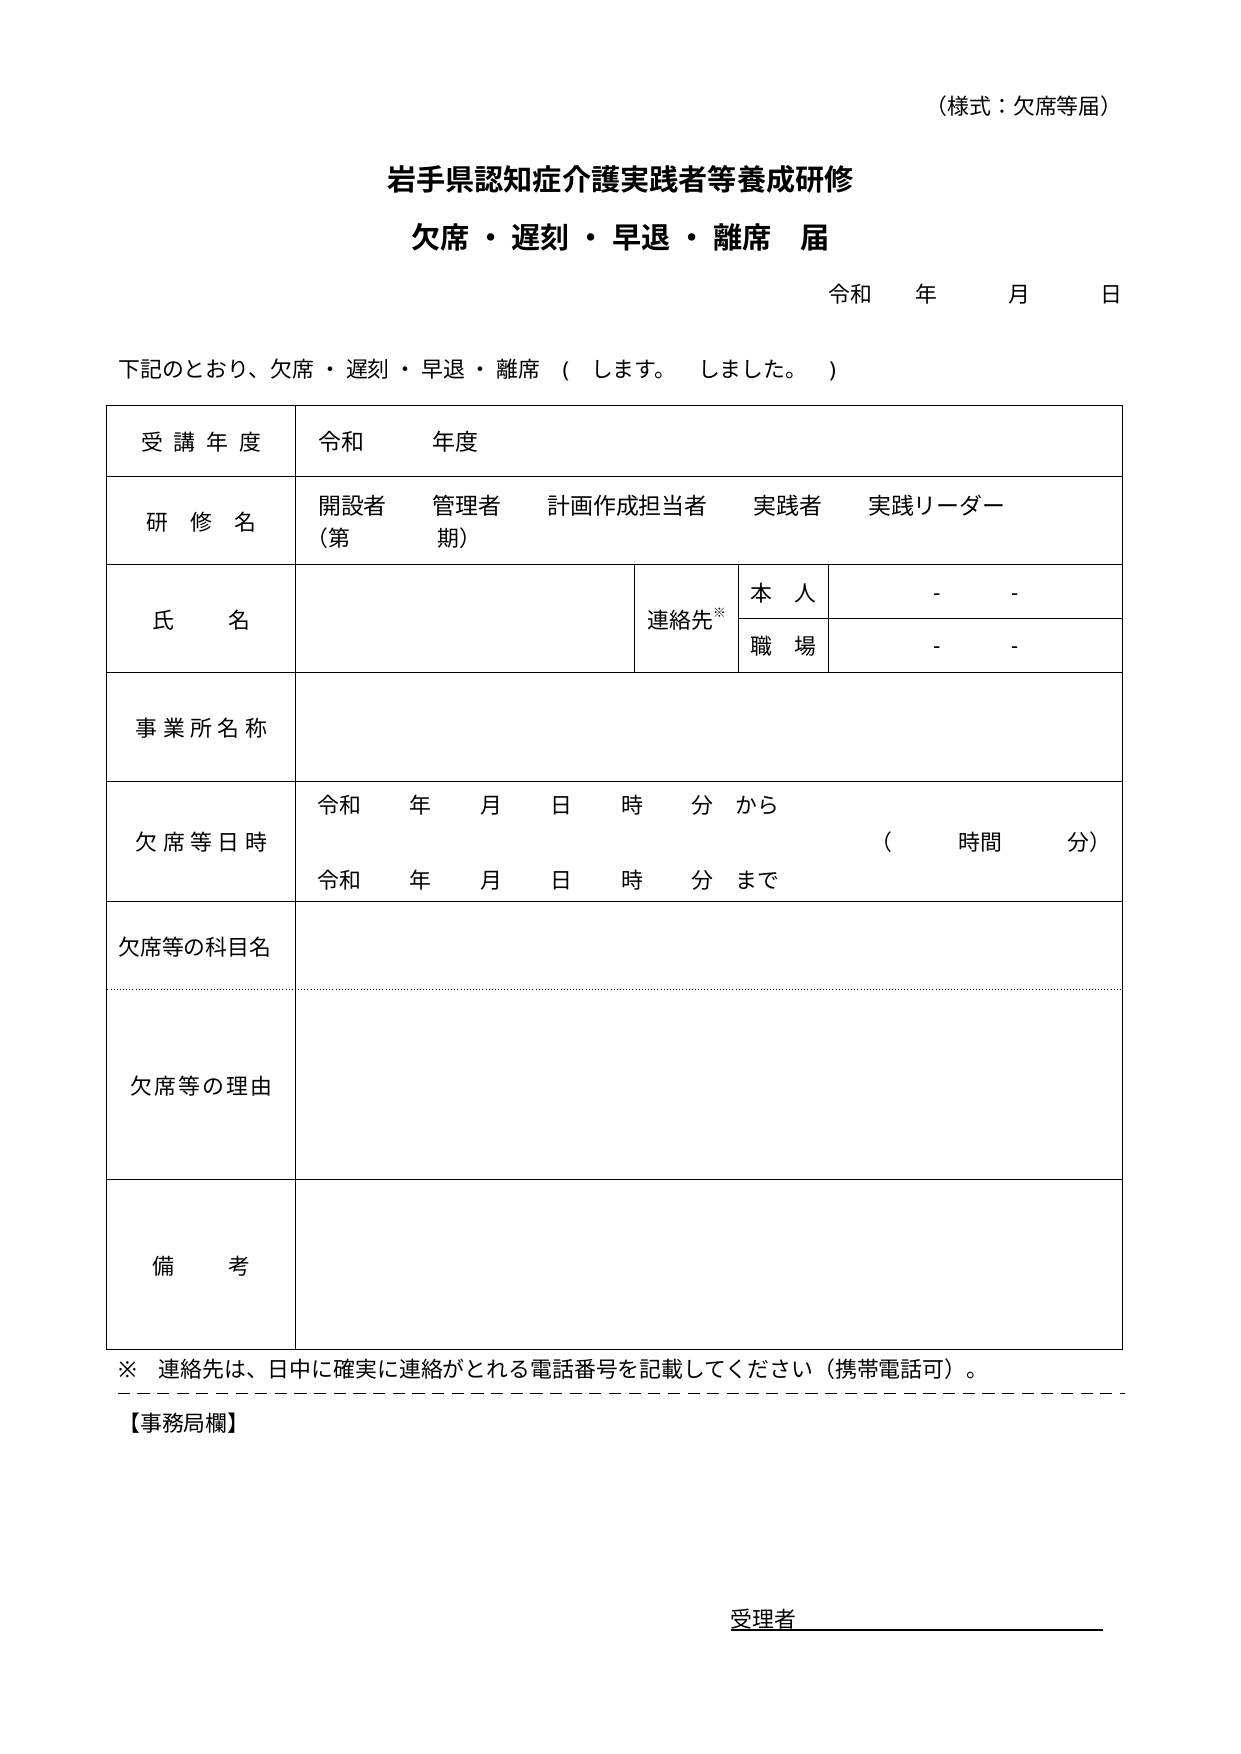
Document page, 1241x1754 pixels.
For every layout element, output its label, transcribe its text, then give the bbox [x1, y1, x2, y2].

table_cell 事業所名称 [107, 673, 295, 781]
table_cell 職 場 [739, 619, 828, 672]
table_cell [296, 673, 1122, 781]
table_cell - - [829, 619, 1122, 672]
table_header 受講年度 [107, 406, 295, 476]
text 欠席 ・ 遅刻 ・ 早退 ・ 離席 届 [118, 199, 1122, 274]
table_cell 研修名 [107, 477, 295, 564]
table_cell [296, 902, 1122, 989]
text 下記のとおり、欠席 ・ 遅刻 ・ 早退 ・ 離席 ( します。 しました。 ) [118, 349, 1122, 386]
table_cell [296, 989, 1122, 1179]
text 【事務局欄】 [118, 1406, 1122, 1437]
table_cell 本 人 [739, 565, 828, 617]
text 令和 年 月 日 [118, 274, 1122, 311]
table_cell [296, 1180, 1122, 1348]
table_cell 欠席等の理由 [107, 989, 295, 1179]
text 岩手県認知症介護実践者等養成研修 [118, 156, 1122, 199]
table_cell 開設者 管理者 計画作成担当者 実践者 実践リーダー （第 期） [296, 477, 1122, 564]
table_cell [296, 565, 634, 672]
text 受理者 [118, 1602, 1113, 1633]
text ※ 連絡先は、日中に確実に連絡がとれる電話番号を記載してください（携帯電話可）。 [118, 1350, 1122, 1387]
table_cell 備考 [107, 1180, 295, 1348]
table_cell - - [829, 565, 1122, 617]
table_cell 令和 年 月 日 時 分 から （ 時間 分） 令和 年 月 日 時 分 まで [296, 782, 1122, 901]
table_cell 連絡先※ [635, 565, 738, 672]
table_cell 欠席等日時 [107, 782, 295, 901]
table_header 令和 年度 [296, 406, 1122, 476]
table_cell 氏名 [107, 565, 295, 672]
table_cell 欠席等の科目名 [107, 902, 295, 989]
